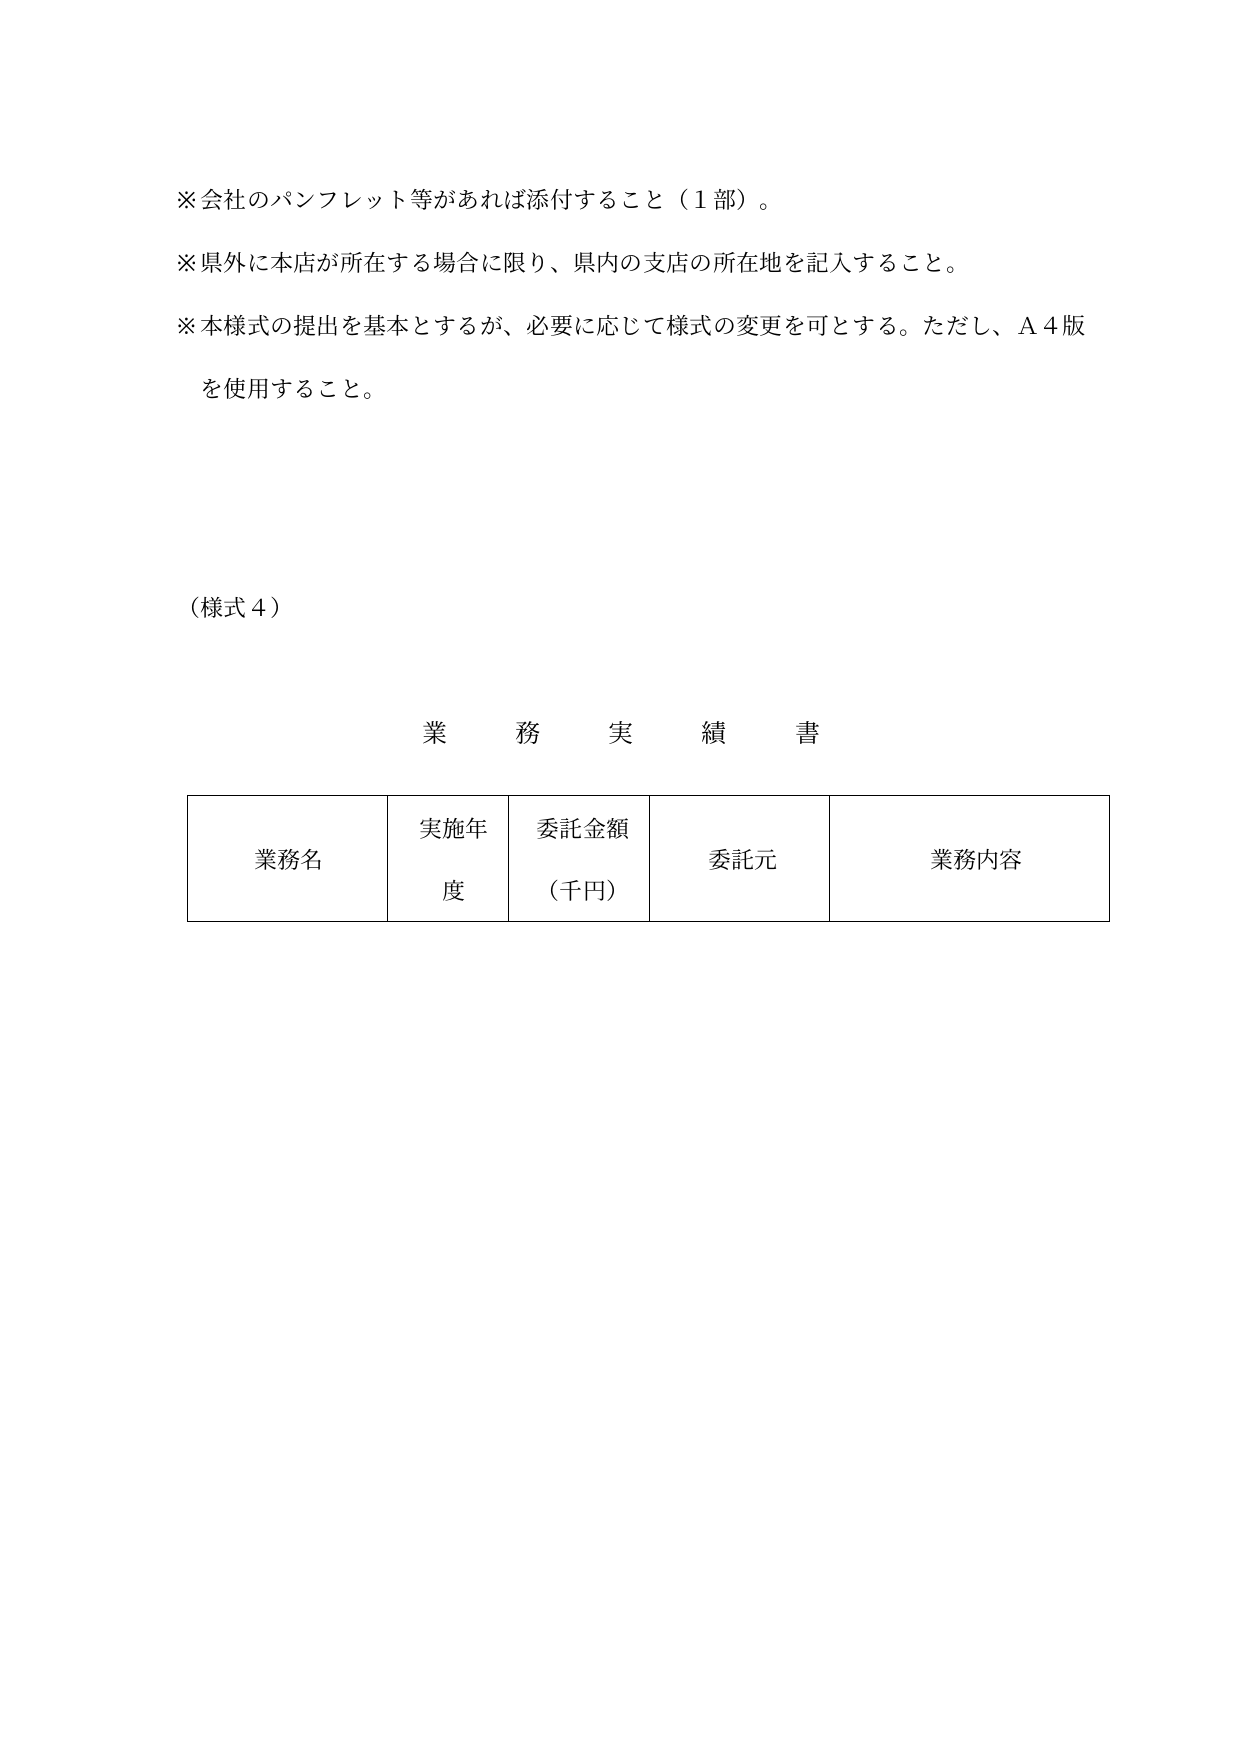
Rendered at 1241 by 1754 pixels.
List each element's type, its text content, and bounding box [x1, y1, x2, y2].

table_header 委託元 [650, 796, 829, 921]
table_header 実施年度 [388, 796, 508, 921]
table_header 委託金額 （千円） [509, 796, 649, 921]
text ※本様式の提出を基本とするが、必要に応じて様式の変更を可とする。ただし、Ａ４版を使用すること。 [177, 293, 1087, 418]
table_header 業務名 [188, 796, 387, 921]
text ※会社のパンフレット等があれば添付すること（１部）。 [177, 168, 1087, 230]
text （様式４） [177, 575, 1087, 638]
text ※県外に本店が所在する場合に限り、県内の支店の所在地を記入すること。 [177, 230, 1087, 293]
table_header 業務内容 [830, 796, 1109, 921]
text 業 務 実 績 書 [177, 701, 1087, 763]
